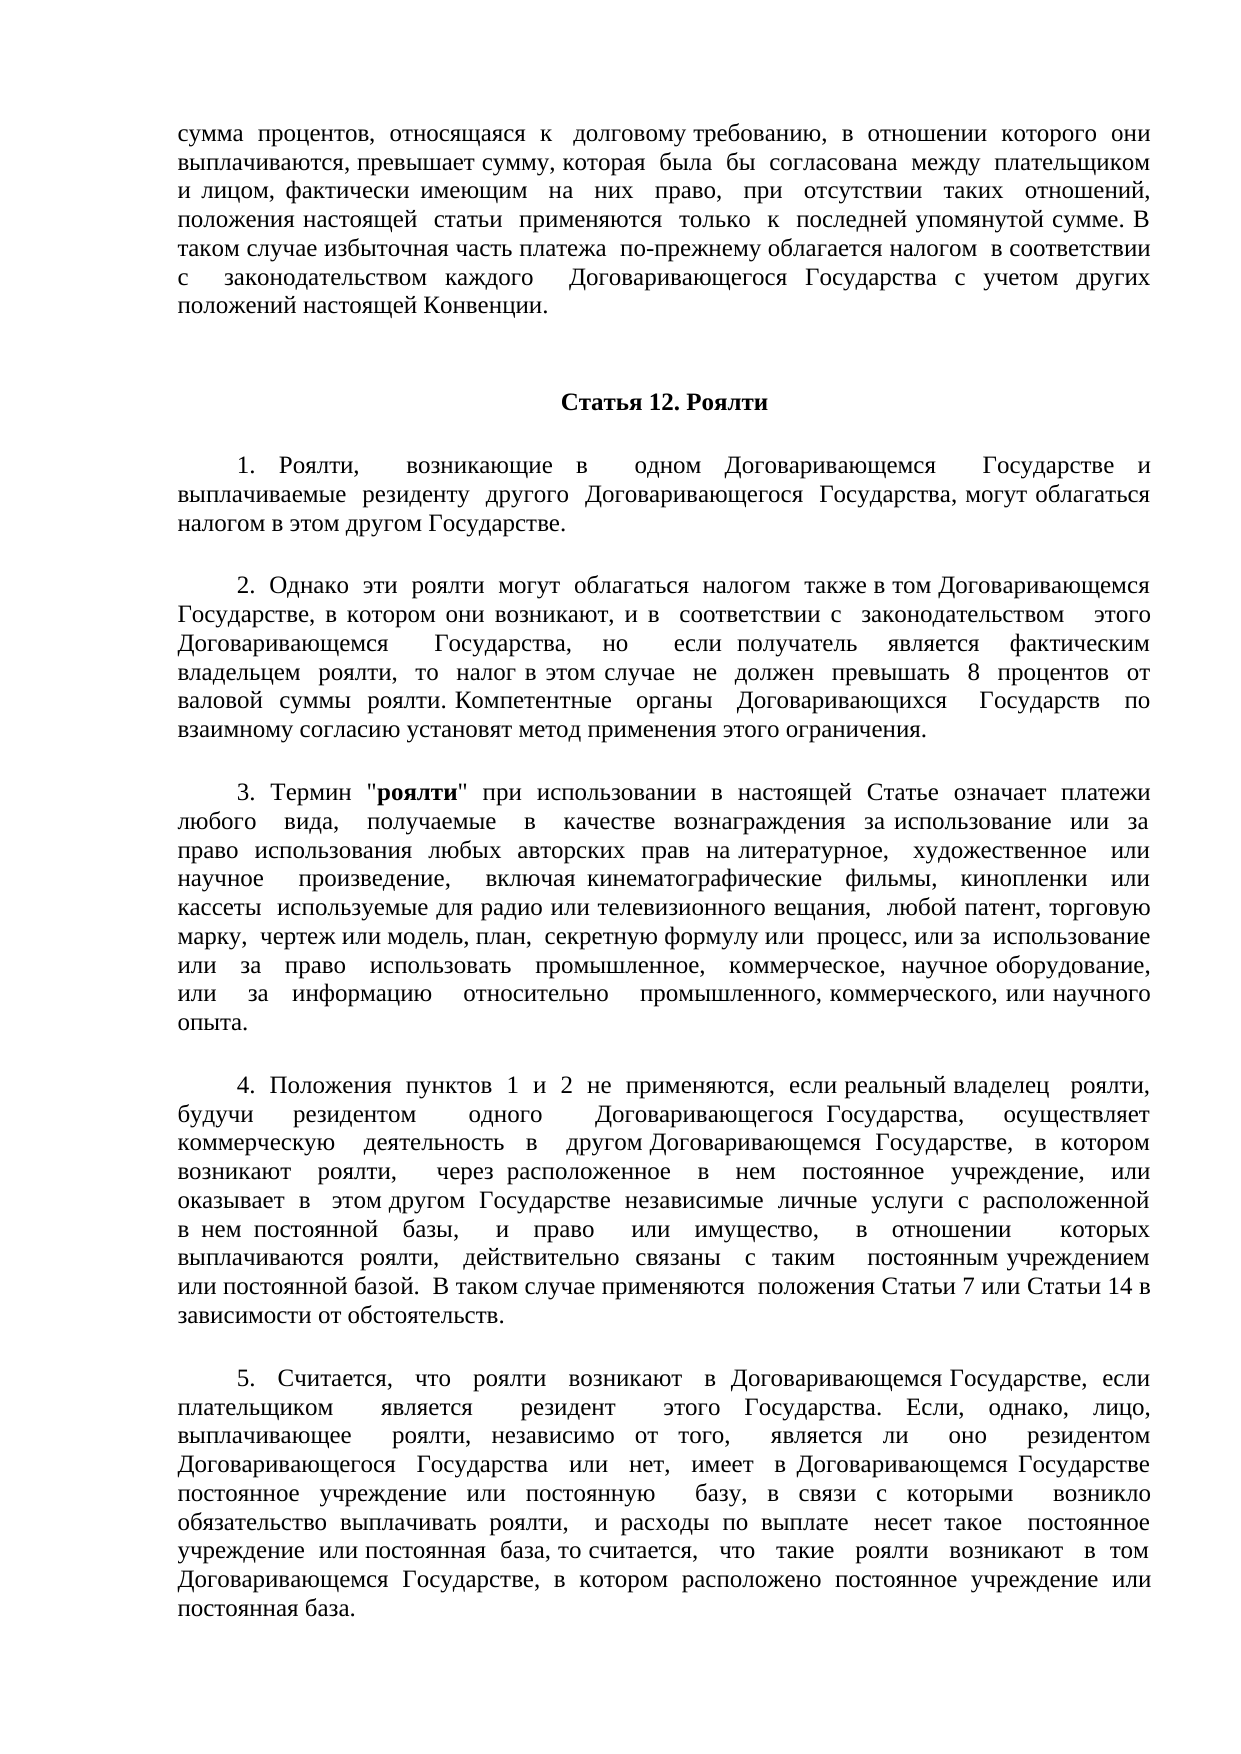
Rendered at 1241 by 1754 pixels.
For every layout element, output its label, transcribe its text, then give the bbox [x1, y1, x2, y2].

text Статья 12. Роялти [177, 387, 1152, 416]
text 2. Однако эти pоялти могут облагаться налогом также в том Договаривающемся Государстве, в котором они возникают, и в соответствии с законодательством этого Договаривающемся Государства, но если получатель является фактическим владельцем роялти, то налог в этом случае не должен превышать 8 процентов от валовой суммы роялти. Компетентные органы Договаривающихся Государств по взаимному согласию установят метод применения этого ограничения. [177, 571, 1152, 743]
text 3. Термин "pоялти" при использовании в настоящей Статье означает платежи любого вида, получаемые в качестве вознаграждения за использование или за право использования любых авторских прав на литературное, художественное или научное произведение, включая кинематографические фильмы, кинопленки или кассеты используемые для радио или телевизионного вещания, любой патент, торговую марку, чертеж или модель, план, секретную формулу или процесс, или за использование или за право использовать промышленное, коммерческое, научное оборудование, или за информацию относительно промышленного, коммерческого, или научного опыта. [177, 777, 1152, 1036]
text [177, 118, 1152, 319]
text 1. Роялти, возникающие в одном Договаривающемся Государстве и выплачиваемые pезиденту другого Договаривающегося Государства, могут облагаться налогом в этом дpугом Государстве. [177, 450, 1152, 537]
text 4. Положения пунктов 1 и 2 не применяются, если реальный владелец pоялти, будучи pезидентом одного Договаривающегося Государства, осуществляет коммерческую деятельность в другом Договаривающемся Государстве, в котором возникают pоялти, через расположенное в нем постоянное учреждение, или оказывает в этом другом Государстве независимые личные услуги с расположенной в нем постоянной базы, и право или имущество, в отношении которых выплачиваются pоялти, действительно связаны с таким постоянным учреждением или постоянной базой. В таком случае применяются положения Статьи 7 или Статьи 14 в зависимости от обстоятельств. [177, 1070, 1152, 1329]
text 5. Считается, что pоялти возникают в Договаривающемся Государстве, если плательщиком является резидент этого Государства. Если, однако, лицо, выплачивающее pоялти, независимо от того, является ли оно pезидентом Договаривающегося Государства или нет, имеет в Договаривающемся Государстве постоянное учреждение или постоянную базу, в связи с которыми возникло обязательство выплачивать pоялти, и расходы по выплате несет такое постоянное учреждение или постоянная база, то считается, что такие роялти возникают в том Договаривающемся Государстве, в котором расположено постоянное учреждение или постоянная база. [177, 1363, 1152, 1622]
